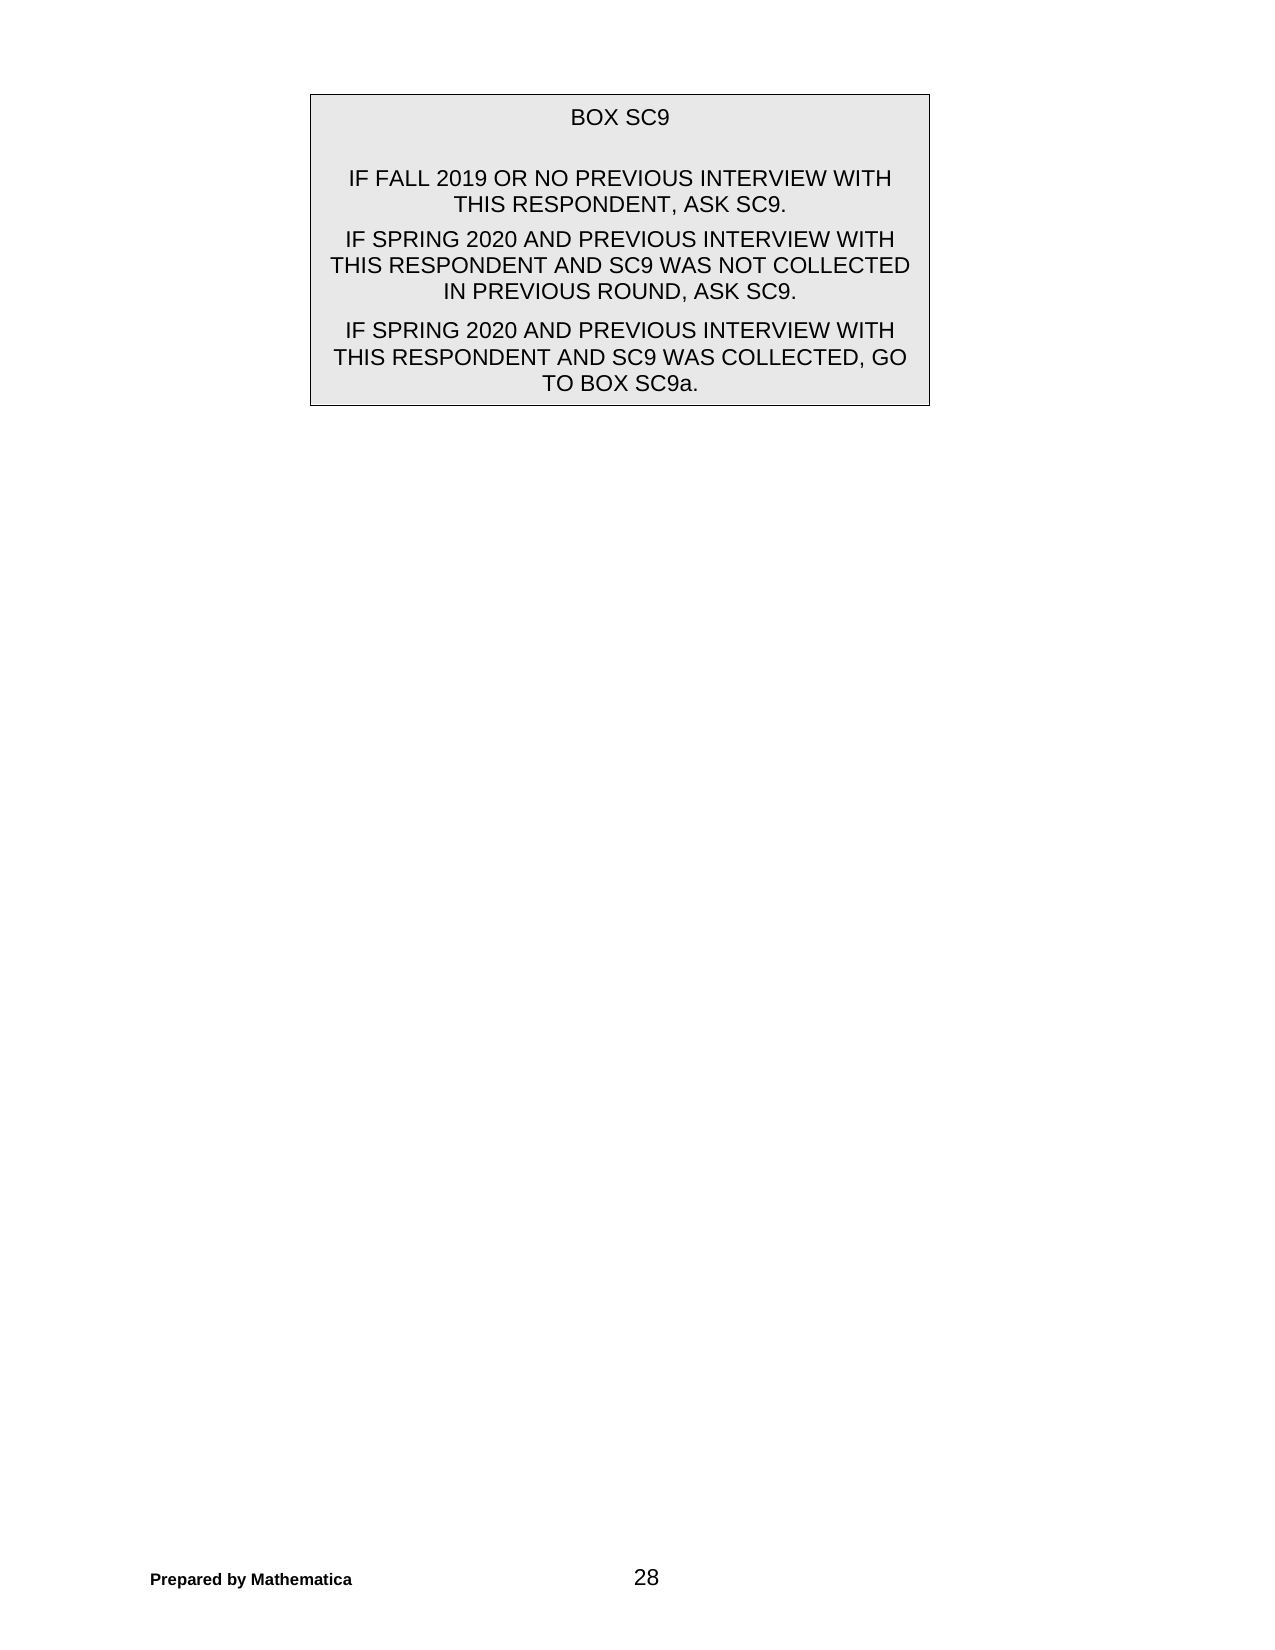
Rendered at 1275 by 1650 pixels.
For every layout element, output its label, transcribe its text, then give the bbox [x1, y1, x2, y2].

table_header BOX SC9 IF FALL 2019 OR NO PREVIOUS INTERVIEW WITH THIS RESPONDENT, ASK SC9. IF SPRING 2020 AND PREVIOUS INTERVIEW WITH THIS RESPONDENT AND SC9 WAS NOT COLLECTED IN PREVIOUS ROUND, ASK SC9. IF SPRING 2020 AND PREVIOUS INTERVIEW WITH THIS RESPONDENT AND SC9 WAS COLLECTED, GO TO BOX SC9a. [311, 95, 929, 404]
